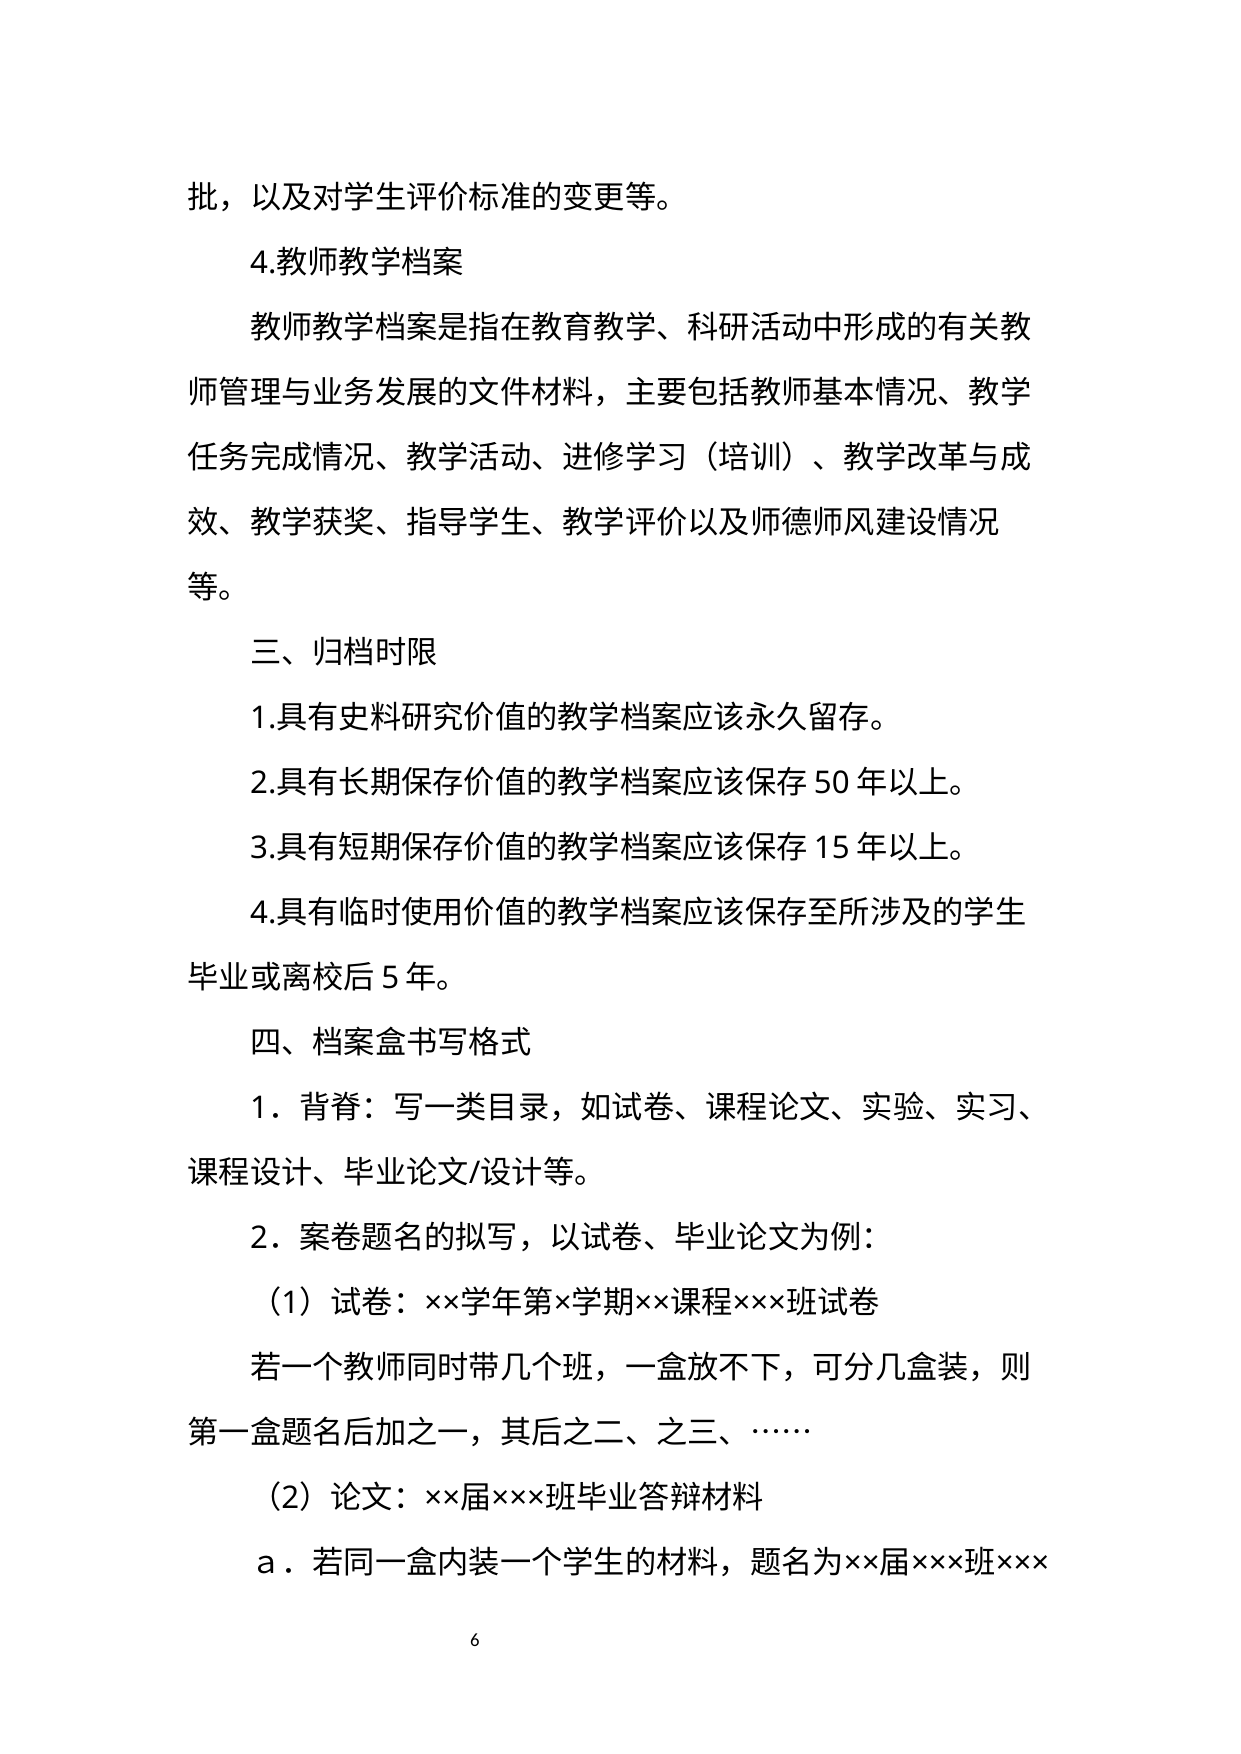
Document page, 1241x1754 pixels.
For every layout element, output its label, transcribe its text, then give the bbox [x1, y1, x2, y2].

text 1.具有史料研究价值的教学档案应该永久留存。 [187, 682, 1053, 747]
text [187, 1527, 1053, 1592]
text 若一个教师同时带几个班，一盒放不下，可分几盒装，则第一盒题名后加之一，其后之二、之三、…… [187, 1332, 1053, 1462]
text 4.教师教学档案 [187, 227, 1053, 292]
text 3.具有短期保存价值的教学档案应该保存15年以上。 [187, 812, 1053, 877]
text 四、档案盒书写格式 [187, 1007, 1053, 1072]
text 2．案卷题名的拟写，以试卷、毕业论文为例： [187, 1202, 1053, 1267]
text （1）试卷：××学年第×学期××课程×××班试卷 [187, 1267, 1053, 1332]
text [187, 162, 1053, 227]
text 2.具有长期保存价值的教学档案应该保存50年以上。 [187, 747, 1053, 812]
text （2）论文：××届×××班毕业答辩材料 [187, 1462, 1053, 1527]
text 教师教学档案是指在教育教学、科研活动中形成的有关教师管理与业务发展的文件材料，主要包括教师基本情况、教学任务完成情况、教学活动、进修学习（培训）、教学改革与成效、教学获奖、指导学生、教学评价以及师德师风建设情况等。 [187, 292, 1053, 617]
text 三、归档时限 [187, 617, 1053, 682]
text 4.具有临时使用价值的教学档案应该保存至所涉及的学生毕业或离校后5年。 [187, 877, 1053, 1007]
text 1．背脊：写一类目录，如试卷、课程论文、实验、实习、课程设计、毕业论文/设计等。 [187, 1072, 1053, 1202]
